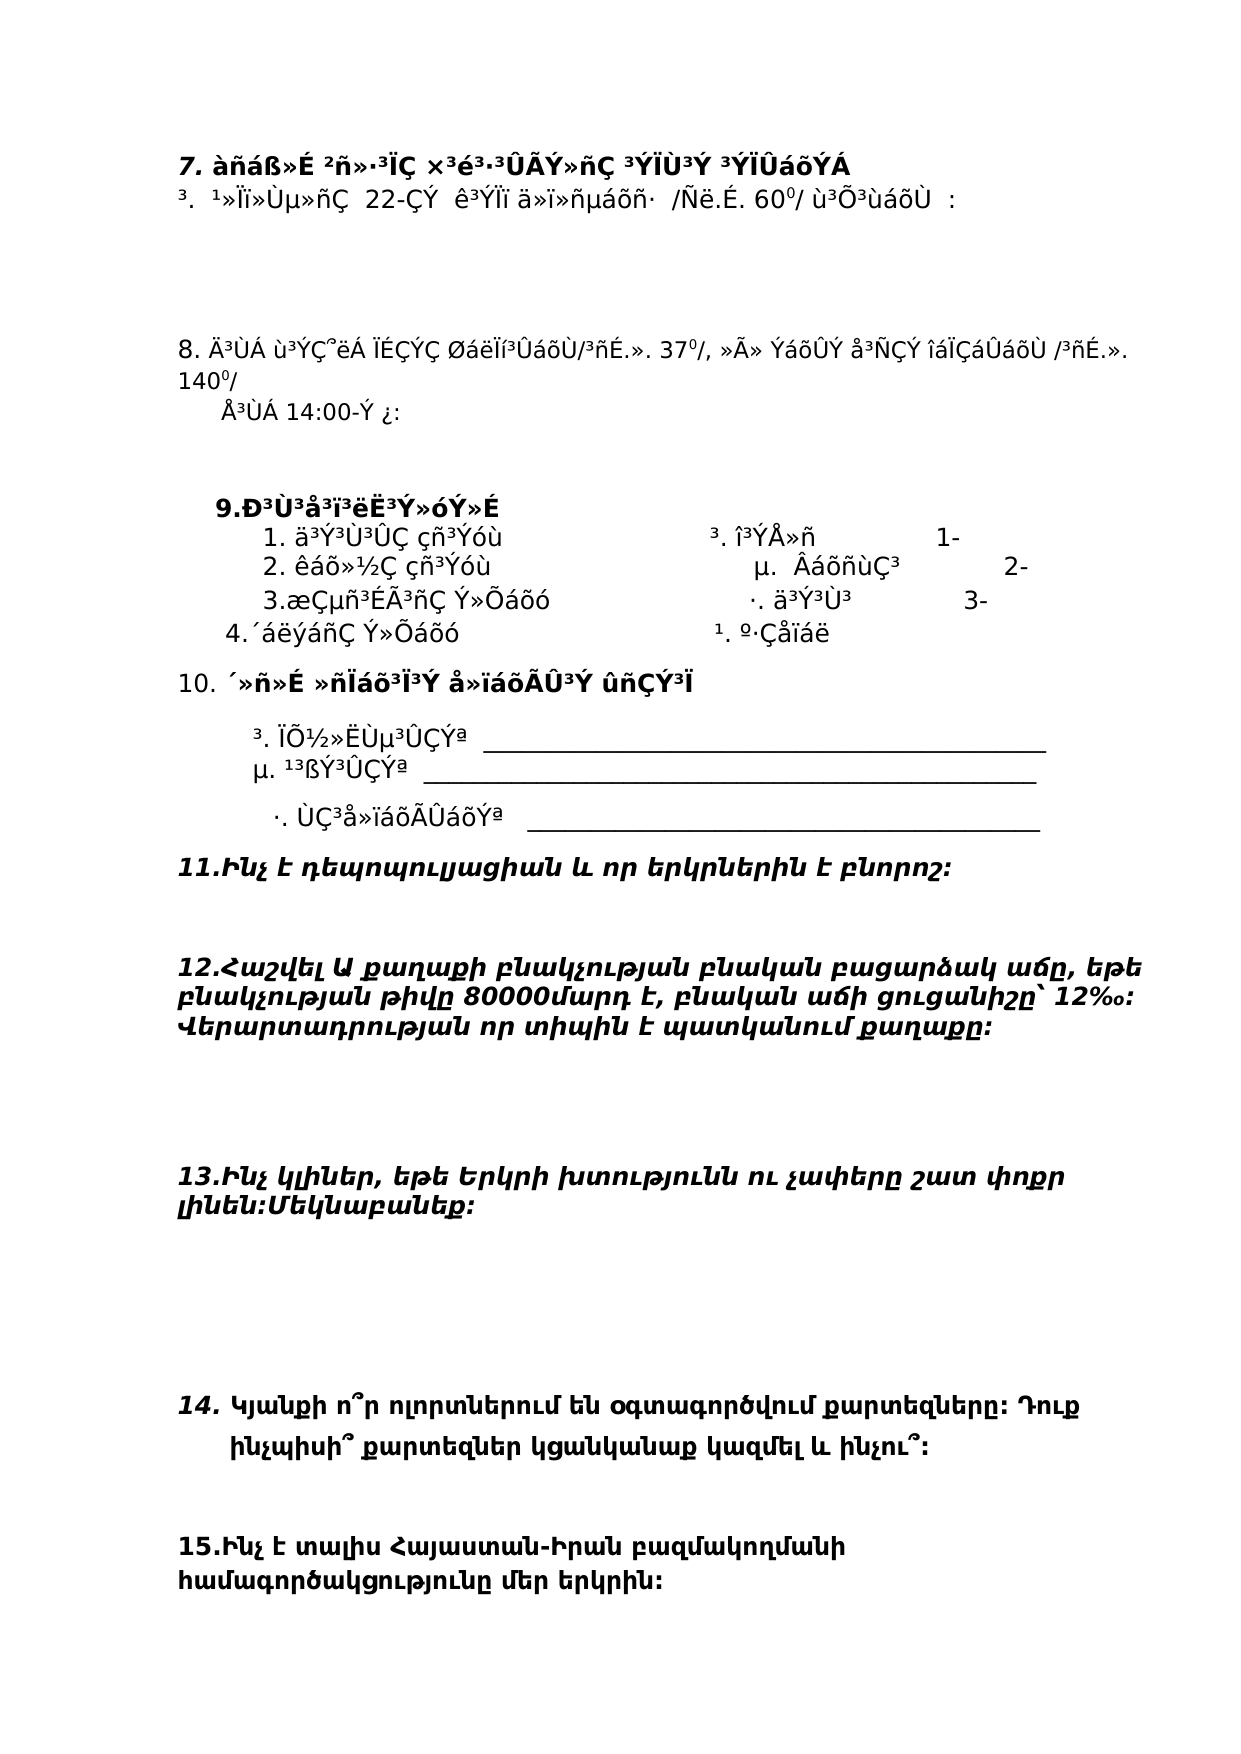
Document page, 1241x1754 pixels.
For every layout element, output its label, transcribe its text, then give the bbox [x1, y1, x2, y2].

text ·. ÙÇ³å»ïáõÃÛáõÝª _________________________________________ [177, 803, 1152, 832]
text 1. ä³Ý³Ù³ÛÇ çñ³Ýóù ³. î³ÝÅ»ñ 1- [215, 523, 1152, 552]
text 2. êáõ»½Ç çñ³Ýóù µ. ÂáõñùÇ³ 2- [215, 552, 1152, 581]
text 15.Ինչ է տալիս Հայաստան-Իրան բազմակողմանի համագործակցությունը մեր երկրին: [177, 1532, 1152, 1595]
text 4.´áëýáñÇ Ý»Õáõó ¹. º·Çåïáë [177, 619, 1152, 648]
list µ. ¹³ßÝ³ÛÇÝª _________________________________________________ [252, 755, 1152, 784]
text 14. Կյանքի ո՞ր ոլորտներում են օգտագործվում քարտեզները: Դուք [177, 1391, 1152, 1420]
list ³. ÏÕ½»ËÙµ³ÛÇÝª _____________________________________________ [252, 724, 1152, 753]
text 13.Ինչ կլիներ, եթե Երկրի խտությունն ու չափերը շատ փոքր լինեն:Մեկնաբանեք: [177, 1162, 1152, 1220]
text 11.Ինչ է դեպոպուլյացիան և որ երկրներին է բնորոշ: [177, 853, 1152, 882]
text Å³ÙÁ 14:00-Ý ¿: [177, 399, 1152, 426]
text 3.æÇµñ³ÉÃ³ñÇ Ý»Õáõó ·. ä³Ý³Ù³ 3- [215, 586, 1152, 615]
text 8. Ä³ÙÁ ù³ÝÇ՞ëÁ ÏÉÇÝÇ ØáëÏí³ÛáõÙ/³ñÉ.». 370/, »Ã» ÝáõÛÝ å³ÑÇÝ îáÏÇáÛáõÙ /³ñÉ.». 1400/ [177, 335, 1152, 395]
text ինչպիսի՞ քարտեզներ կցանկանաք կազմել և ինչու՞: [177, 1432, 1152, 1462]
text 9.Ð³Ù³å³ï³ëË³Ý»óÝ»É [215, 494, 1152, 523]
text 7. àñáß»É ²ñ»·³ÏÇ ×³é³·³ÛÃÝ»ñÇ ³ÝÏÙ³Ý ³ÝÏÛáõÝÁ [177, 152, 1152, 181]
text 10. ´»ñ»É »ñÏáõ³Ï³Ý å»ïáõÃÛ³Ý ûñÇÝ³Ï [177, 669, 1152, 698]
text ³. ¹»Ïï»Ùµ»ñÇ 22-ÇÝ ê³ÝÏï ä»ï»ñµáõñ· /Ñë.É. 600/ ù³Õ³ùáõÙ : [177, 185, 1152, 214]
text 12.Հաշվել Ա քաղաքի բնակչության բնական բացարձակ աճը, եթե բնակչության թիվը 80000մարդ է, բնական աճի ցուցանիշը՝ 12‰: Վերարտադրության որ տիպին է պատկանում քաղաքը: [177, 953, 1152, 1041]
